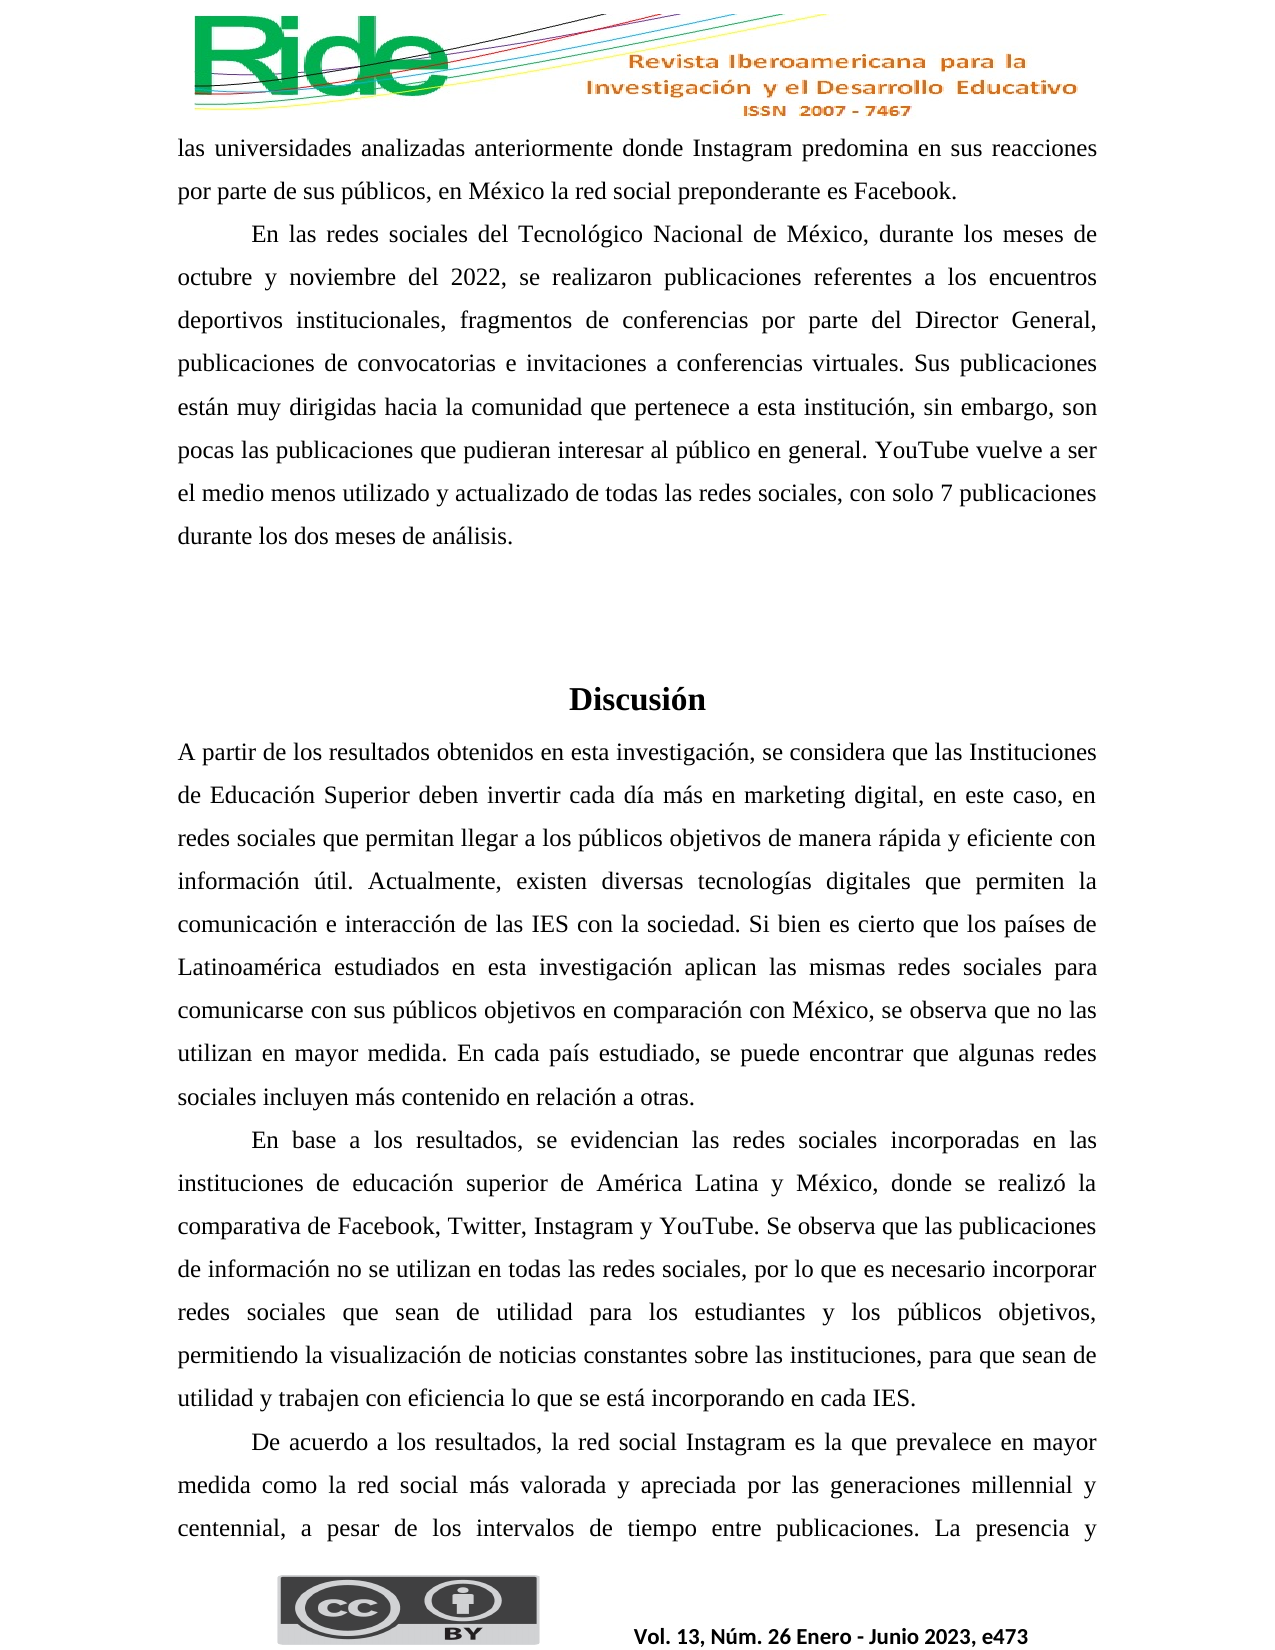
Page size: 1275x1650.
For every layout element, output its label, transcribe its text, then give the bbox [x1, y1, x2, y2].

picture [277, 1575, 540, 1645]
text En base a los resultados, se evidencian las redes sociales incorporadas en las instituciones de educación superior de América Latina y México, donde se realizó la comparativa de Facebook, Twitter, Instagram y YouTube. Se observa que las publicaciones de información no se utilizan en todas las redes sociales, por lo que es necesario incorporar redes sociales que sean de utilidad para los estudiantes y los públicos objetivos, permitiendo la visualización de noticias constantes sobre las instituciones, para que sean de utilidad y trabajen con eficiencia lo que se está incorporando en cada IES. [177, 1125, 1098, 1412]
text Discusión [177, 679, 1098, 717]
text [177, 133, 1098, 205]
text A partir de los resultados obtenidos en esta investigación, se considera que las Instituciones de Educación Superior deben invertir cada día más en marketing digital, en este caso, en redes sociales que permitan llegar a los públicos objetivos de manera rápida y eficiente con información útil. Actualmente, existen diversas tecnologías digitales que permiten la comunicación e interacción de las IES con la sociedad. Si bien es cierto que los países de Latinoamérica estudiados en esta investigación aplican las mismas redes sociales para comunicarse con sus públicos objetivos en comparación con México, se observa que no las utilizan en mayor medida. En cada país estudiado, se puede encontrar que algunas redes sociales incluyen más contenido en relación a otras. [177, 737, 1098, 1110]
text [177, 1427, 1098, 1542]
text En las redes sociales del Tecnológico Nacional de México, durante los meses de octubre y noviembre del 2022, se realizaron publicaciones referentes a los encuentros deportivos institucionales, fragmentos de conferencias por parte del Director General, publicaciones de convocatorias e invitaciones a conferencias virtuales. Sus publicaciones están muy dirigidas hacia la comunidad que pertenece a esta institución, sin embargo, son pocas las publicaciones que pudieran interesar al público en general. YouTube vuelve a ser el medio menos utilizado y actualizado de todas las redes sociales, con solo 7 publicaciones durante los dos meses de análisis. [177, 219, 1098, 550]
picture [194, 14, 1081, 119]
